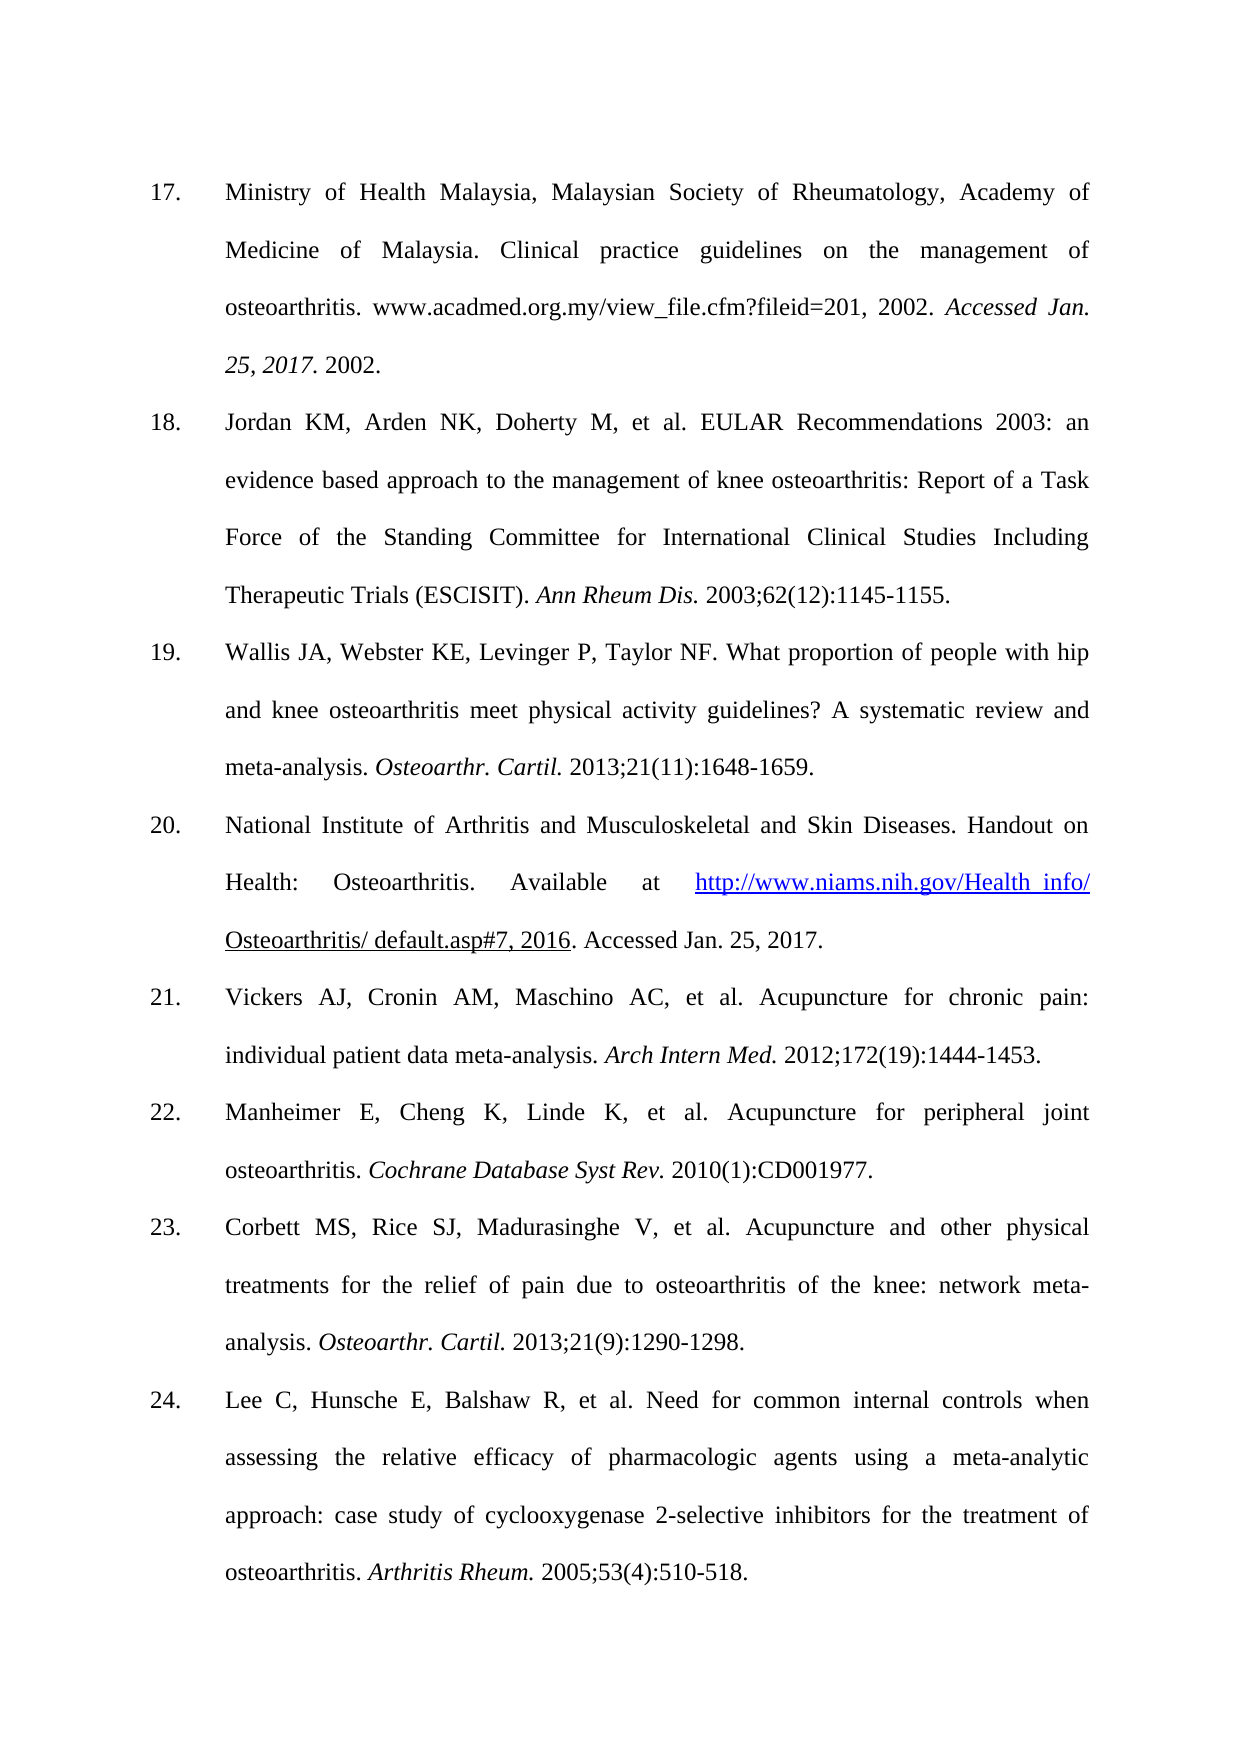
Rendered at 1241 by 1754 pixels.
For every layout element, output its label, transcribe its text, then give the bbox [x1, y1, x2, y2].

text 20. National Institute of Arthritis and Musculoskeletal and Skin Diseases. Handout on Health: Osteoarthritis. Available at http://www.niams.nih.gov/Health_info/ Osteoarthritis/ default.asp#7, 2016. Accessed Jan. 25, 2017. [150, 810, 1090, 953]
text 23. Corbett MS, Rice SJ, Madurasinghe V, et al. Acupuncture and other physical treatments for the relief of pain due to osteoarthritis of the knee: network meta-analysis. Osteoarthr. Cartil. 2013;21(9):1290-1298. [150, 1212, 1090, 1356]
text 21. Vickers AJ, Cronin AM, Maschino AC, et al. Acupuncture for chronic pain: individual patient data meta-analysis. Arch Intern Med. 2012;172(19):1444-1453. [150, 982, 1090, 1068]
text 18. Jordan KM, Arden NK, Doherty M, et al. EULAR Recommendations 2003: an evidence based approach to the management of knee osteoarthritis: Report of a Task Force of the Standing Committee for International Clinical Studies Including Therapeutic Trials (ESCISIT). Ann Rheum Dis. 2003;62(12):1145-1155. [150, 407, 1090, 608]
text 19. Wallis JA, Webster KE, Levinger P, Taylor NF. What proportion of people with hip and knee osteoarthritis meet physical activity guidelines? A systematic review and meta-analysis. Osteoarthr. Cartil. 2013;21(11):1648-1659. [150, 637, 1090, 781]
text 22. Manheimer E, Cheng K, Linde K, et al. Acupuncture for peripheral joint osteoarthritis. Cochrane Database Syst Rev. 2010(1):CD001977. [150, 1097, 1090, 1183]
text 24. Lee C, Hunsche E, Balshaw R, et al. Need for common internal controls when assessing the relative efficacy of pharmacologic agents using a meta-analytic approach: case study of cyclooxygenase 2-selective inhibitors for the treatment of osteoarthritis. Arthritis Rheum. 2005;53(4):510-518. [150, 1385, 1090, 1586]
text 17. Ministry of Health Malaysia, Malaysian Society of Rheumatology, Academy of Medicine of Malaysia. Clinical practice guidelines on the management of osteoarthritis. www.acadmed.org.my/view_file.cfm?fileid=201, 2002. Accessed Jan. 25, 2017. 2002. [150, 177, 1090, 378]
